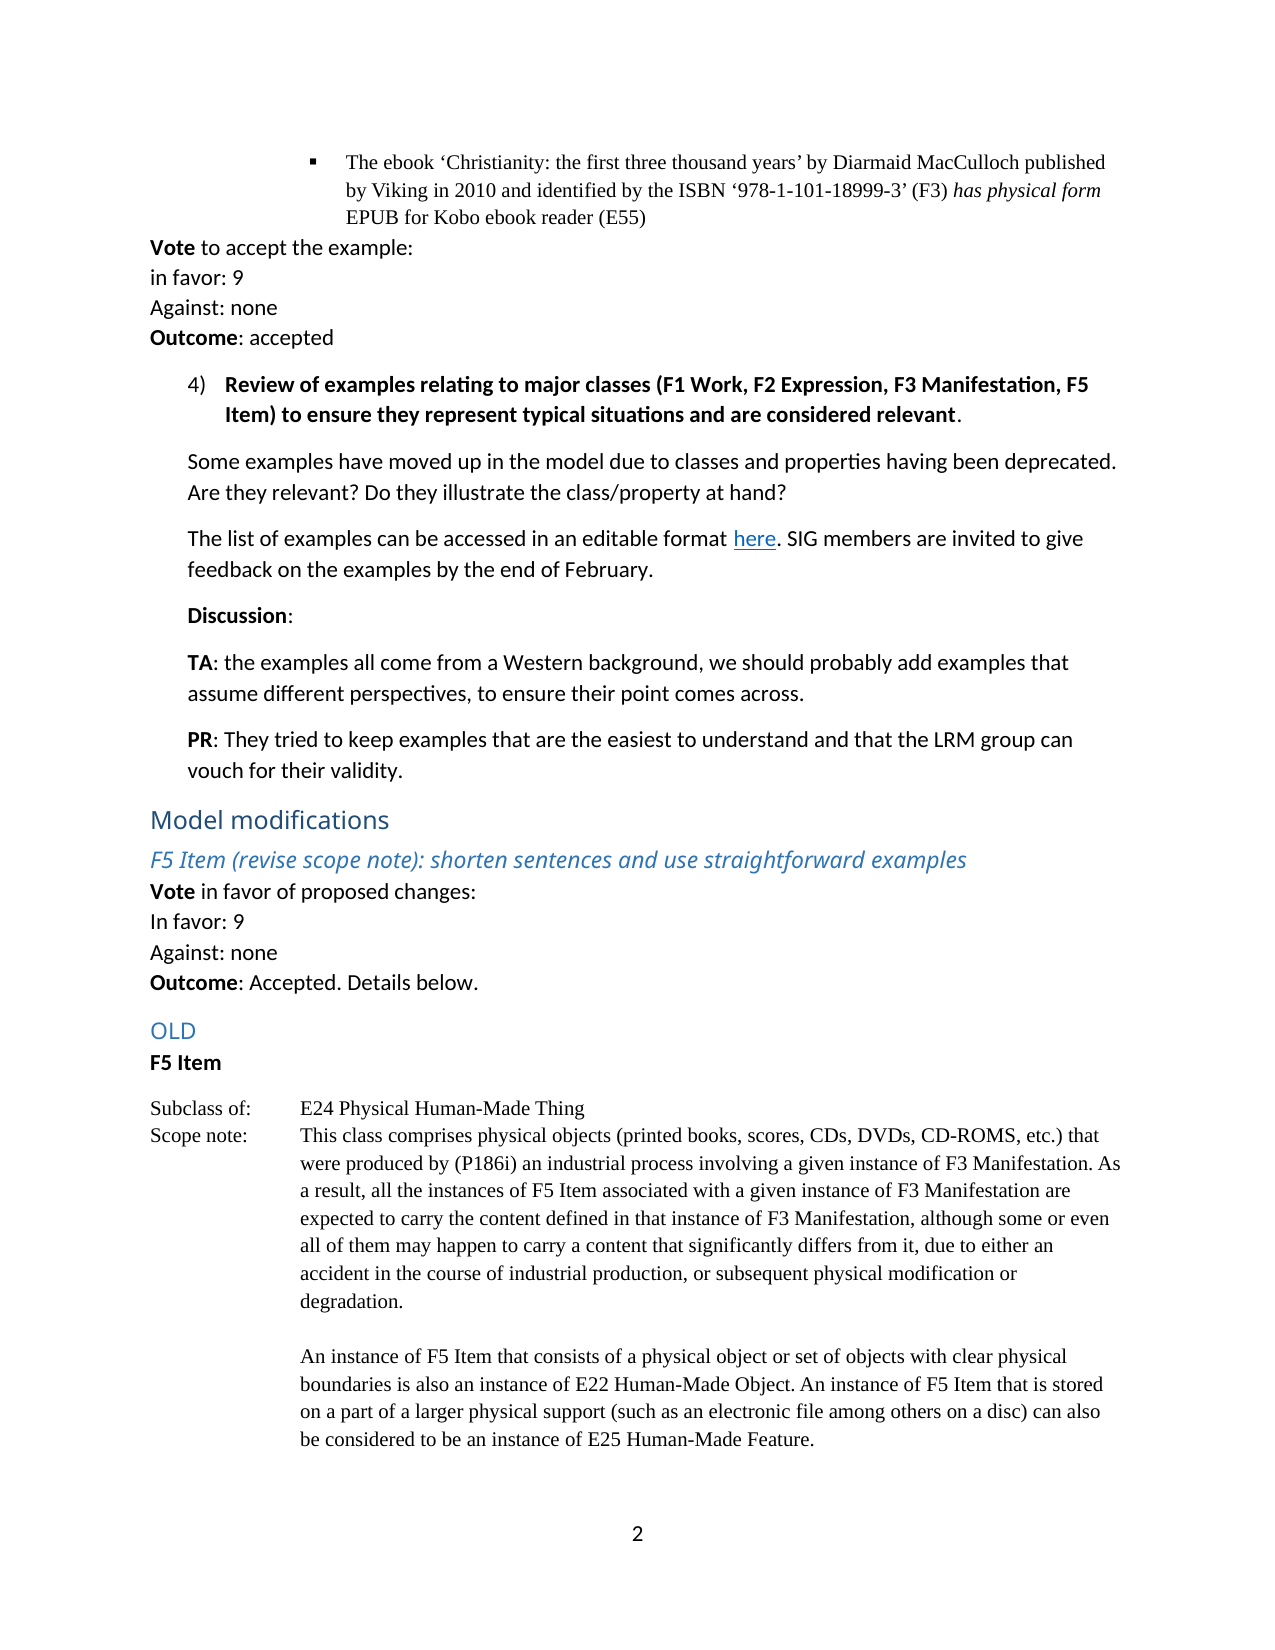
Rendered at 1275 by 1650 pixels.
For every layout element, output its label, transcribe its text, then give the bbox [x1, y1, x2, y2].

list Review of examples relating to major classes (F1 Work, F2 Expression, F3 Manifestation, F5 Item) to ensure they represent typical situations and are considered relevant. [187, 370, 1125, 428]
text PR: They tried to keep examples that are the easiest to understand and that the LRM group can vouch for their validity. [187, 726, 1125, 784]
text The list of examples can be accessed in an editable format here. SIG members are invited to give feedback on the examples by the end of February. [187, 524, 1125, 583]
subtitle Model modifications [150, 803, 1125, 837]
subtitle F5 Item (revise scope note): shorten sentences and use straightforward examples [150, 843, 1125, 875]
text TA: the examples all come from a Western background, we should probably add examples that assume different perspectives, to ensure their point comes across. [187, 648, 1125, 707]
text Scope note: This class comprises physical objects (printed books, scores, CDs, DVDs, CD-ROMS, etc.) that were produced by (P186i) an industrial process involving a given instance of F3 Manifestation. As a result, all the instances of F5 Item associated with a given instance of F3 Manifestation are expected to carry the content defined in that instance of F3 Manifestation, although some or even all of them may happen to carry a content that significantly differs from it, due to either an accident in the course of industrial production, or subsequent physical modification or degradation. [150, 1123, 1125, 1313]
subtitle OLD [150, 1015, 1125, 1046]
text An instance of F5 Item that consists of a physical object or set of objects with clear physical boundaries is also an instance of E22 Human-Made Object. An instance of F5 Item that is stored on a part of a larger physical support (such as an electronic file among others on a disc) can also be considered to be an instance of E25 Human-Made Feature. [300, 1344, 1125, 1451]
text Vote in favor of proposed changes: In favor: 9 Against: none Outcome: Accepted. Details below. [150, 877, 1125, 996]
list The ebook ‘Christianity: the first three thousand years’ by Diarmaid MacCulloch published by Viking in 2010 and identified by the ISBN ‘978-1-101-18999-3’ (F3) has physical form EPUB for Kobo ebook reader (E55) [308, 150, 1125, 229]
text Discussion: [187, 602, 1125, 629]
text Some examples have moved up in the model due to classes and properties having been deprecated. Are they relevant? Do they illustrate the class/property at hand? [187, 447, 1125, 506]
text F5 Item [150, 1048, 1125, 1077]
text Vote to accept the example: in favor: 9 Against: none Outcome: accepted [150, 233, 1125, 351]
text Subclass of: E24 Physical Human-Made Thing [150, 1095, 1125, 1119]
